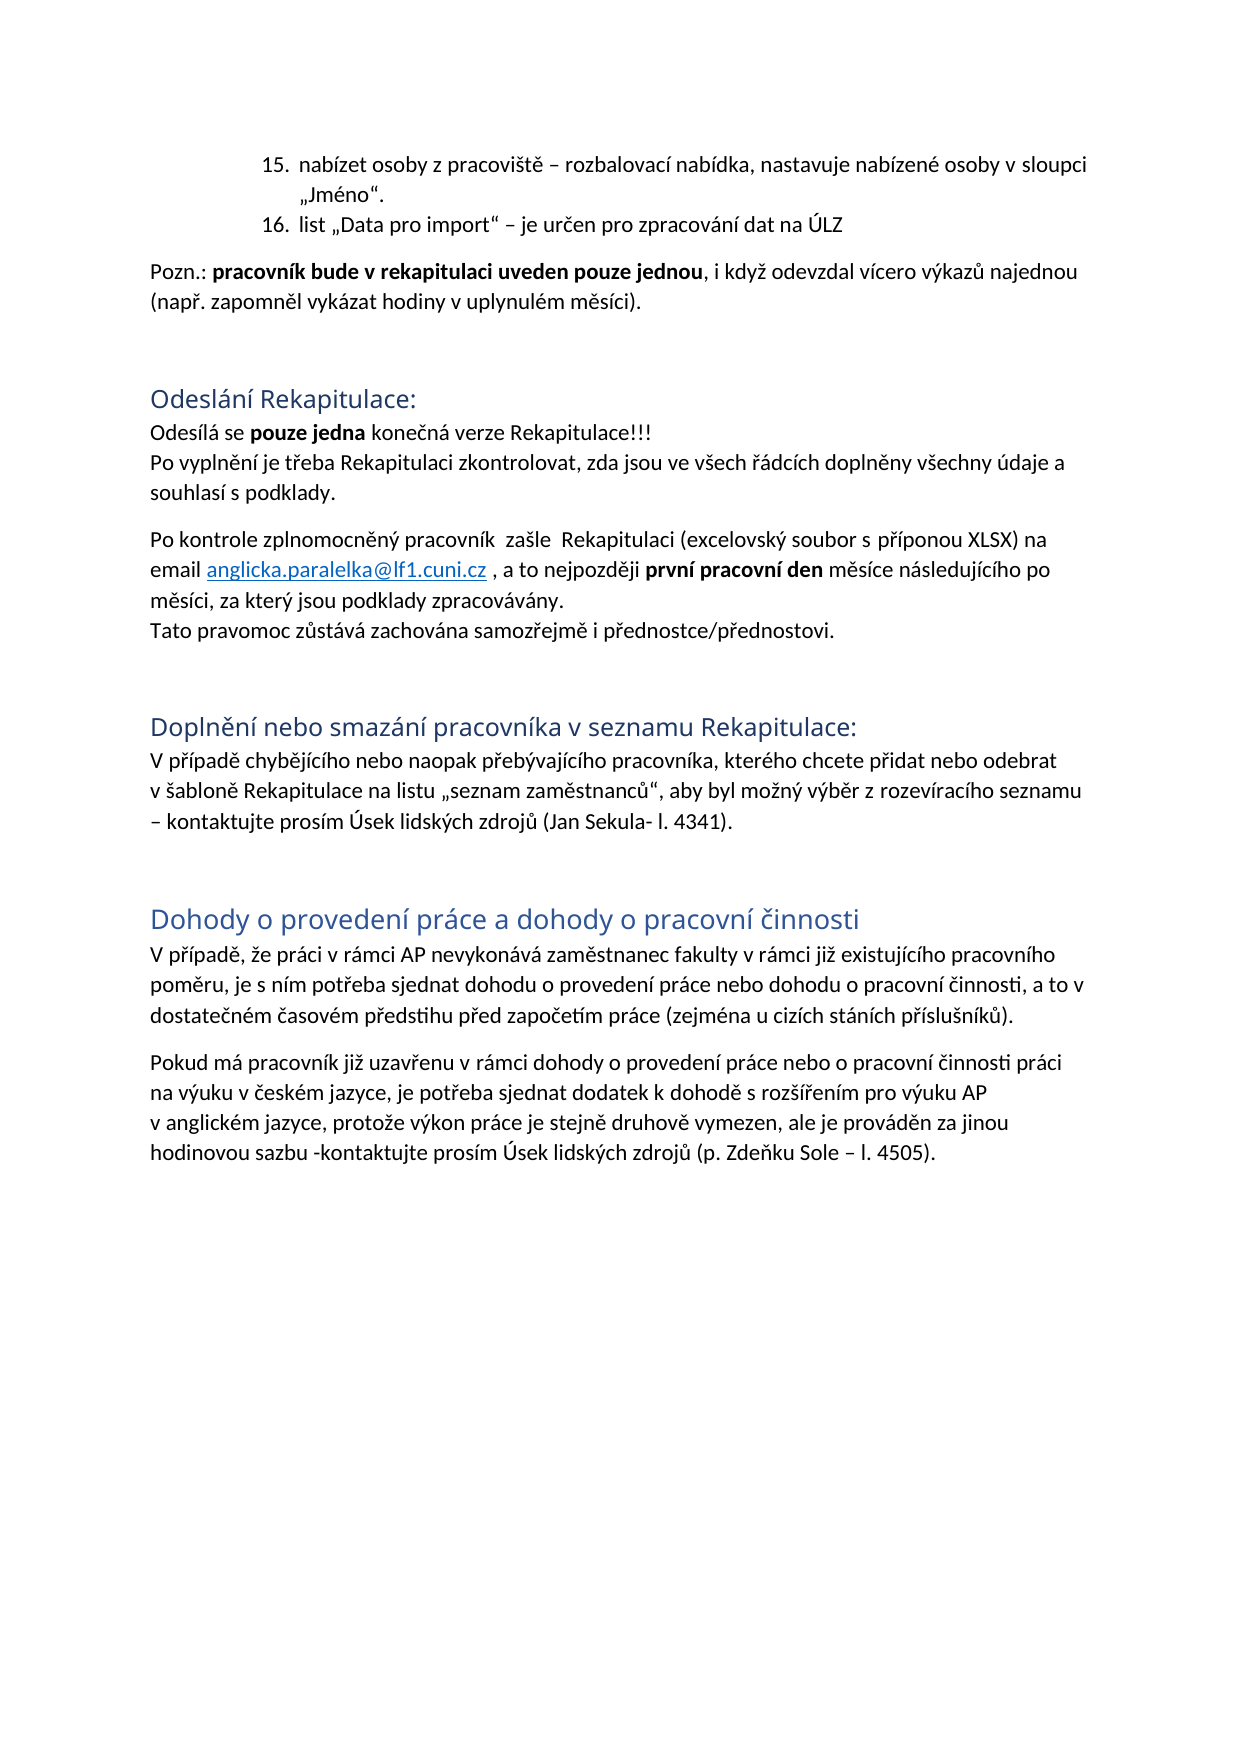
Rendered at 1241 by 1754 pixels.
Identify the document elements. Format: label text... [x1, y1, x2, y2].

text Odesílá se pouze jedna konečná verze Rekapitulace!!! Po vyplnění je třeba Rekapitulaci zkontrolovat, zda jsou ve všech řádcích doplněny všechny údaje a souhlasí s podklady. [150, 418, 1090, 506]
list nabízet osoby z pracoviště – rozbalovací nabídka, nastavuje nabízené osoby v sloupci „Jméno“. [261, 150, 1090, 208]
text V případě, že práci v rámci AP nevykonává zaměstnanec fakulty v rámci již existujícího pracovního poměru, je s ním potřeba sjednat dohodu o provedení práce nebo dohodu o pracovní činnosti, a to v dostatečném časovém předstihu před započetím práce (zejména u cizích stáních příslušníků). [150, 940, 1090, 1029]
text Po kontrole zplnomocněný pracovník zašle Rekapitulaci (excelovský soubor s příponou XLSX) na email anglicka.paralelka@lf1.cuni.cz , a to nejpozději první pracovní den měsíce následujícího po měsíci, za který jsou podklady zpracovávány. Tato pravomoc zůstává zachována samozřejmě i přednostce/přednostovi. [150, 525, 1090, 644]
subtitle Odeslání Rekapitulace: [150, 381, 1090, 415]
subtitle Doplnění nebo smazání pracovníka v seznamu Rekapitulace: [150, 710, 1090, 744]
list list „Data pro import“ – je určen pro zpracování dat na ÚLZ [261, 210, 1090, 238]
text Pokud má pracovník již uzavřenu v rámci dohody o provedení práce nebo o pracovní činnosti práci na výuku v českém jazyce, je potřeba sjednat dodatek k dohodě s rozšířením pro výuku AP v anglickém jazyce, protože výkon práce je stejně druhově vymezen, ale je prováděn za jinou hodinovou sazbu -kontaktujte prosím Úsek lidských zdrojů (p. Zdeňku Sole – l. 4505). [150, 1048, 1090, 1166]
text V případě chybějícího nebo naopak přebývajícího pracovníka, kterého chcete přidat nebo odebrat v šabloně Rekapitulace na listu „seznam zaměstnanců“, aby byl možný výběr z rozevíracího seznamu – kontaktujte prosím Úsek lidských zdrojů (Jan Sekula- l. 4341). [150, 746, 1090, 835]
subtitle Dohody o provedení práce a dohody o pracovní činnosti [150, 901, 1090, 937]
text Pozn.: pracovník bude v rekapitulaci uveden pouze jednou, i když odevzdal vícero výkazů najednou (např. zapomněl vykázat hodiny v uplynulém měsíci). [150, 257, 1090, 316]
